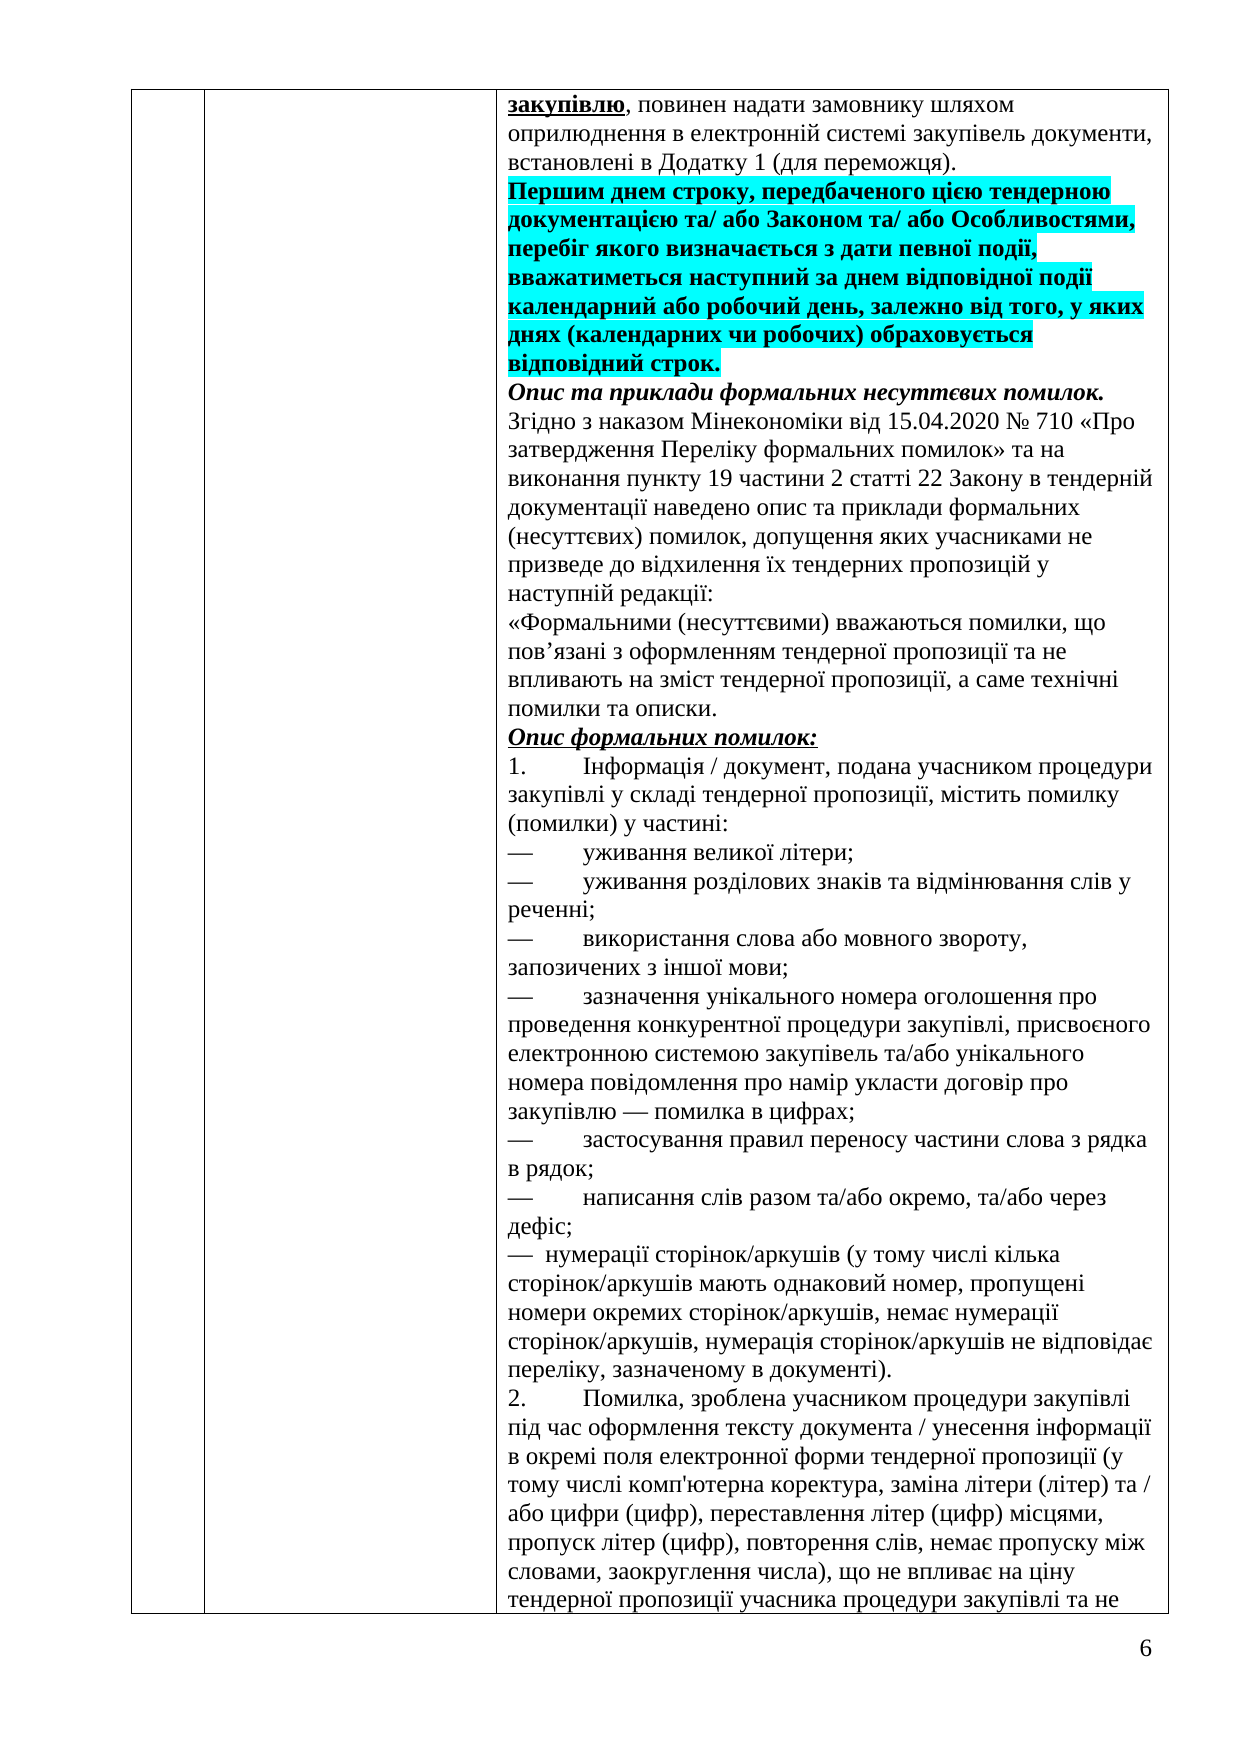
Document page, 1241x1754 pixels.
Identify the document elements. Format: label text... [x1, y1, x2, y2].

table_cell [205, 90, 496, 1613]
table_cell 1 [132, 90, 204, 1613]
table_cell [497, 90, 1168, 1613]
